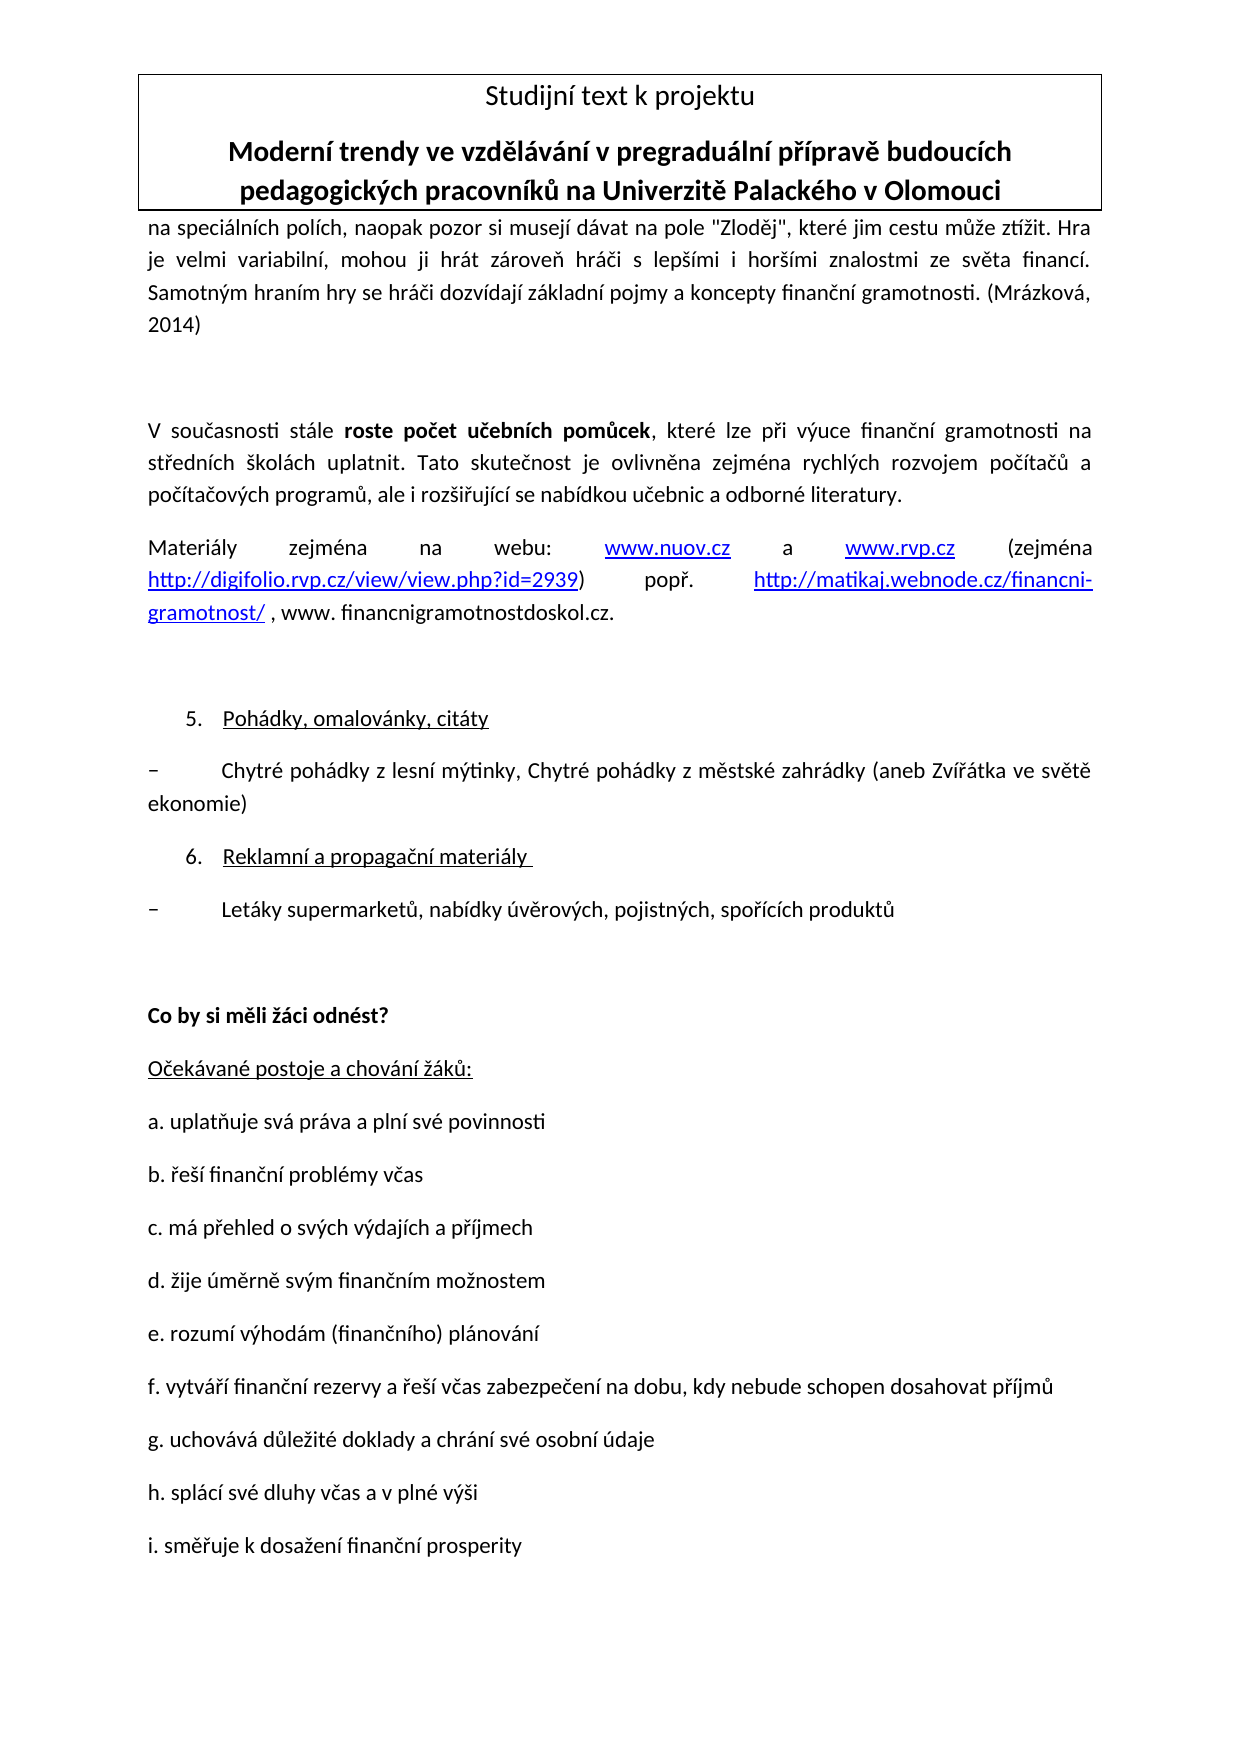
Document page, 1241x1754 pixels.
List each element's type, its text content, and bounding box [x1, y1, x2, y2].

text b. řeší finanční problémy včas [148, 1160, 1093, 1188]
text V současnosti stále roste počet učebních pomůcek, které lze při výuce finanční gramotnosti na středních školách uplatnit. Tato skutečnost je ovlivněna zejména rychlých rozvojem počítačů a počítačových programů, ale i rozšiřující se nabídkou učebnic a odborné literatury. [148, 416, 1093, 508]
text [148, 213, 1093, 338]
text h. splácí své dluhy včas a v plné výši [148, 1478, 1093, 1506]
text − Chytré pohádky z lesní mýtinky, Chytré pohádky z městské zahrádky (aneb Zvířátka ve světě ekonomie) [148, 757, 1093, 817]
text a. uplatňuje svá práva a plní své povinnosti [148, 1107, 1093, 1135]
text Co by si měli žáci odnést? [148, 1001, 1093, 1029]
text Materiály zejména na webu: www.nuov.cz a www.rvp.cz (zejména http://digifolio.rvp.cz/view/view.php?id=2939) popř. http://matikaj.webnode.cz/financni-gramotnost/ , www. financnigramotnostdoskol.cz. [148, 533, 1093, 626]
list Pohádky, omalovánky, citáty [185, 704, 1093, 732]
list Reklamní a propagační materiály [185, 842, 1093, 870]
text i. směřuje k dosažení finanční prosperity [148, 1531, 1093, 1559]
text g. uchovává důležité doklady a chrání své osobní údaje [148, 1425, 1093, 1453]
text d. žije úměrně svým finančním možnostem [148, 1266, 1093, 1294]
text Očekávané postoje a chování žáků: [148, 1054, 1093, 1082]
text c. má přehled o svých výdajích a příjmech [148, 1213, 1093, 1241]
text e. rozumí výhodám (finančního) plánování [148, 1319, 1093, 1347]
text f. vytváří finanční rezervy a řeší včas zabezpečení na dobu, kdy nebude schopen dosahovat příjmů [148, 1372, 1093, 1400]
text − Letáky supermarketů, nabídky úvěrových, pojistných, spořících produktů [148, 895, 1093, 923]
